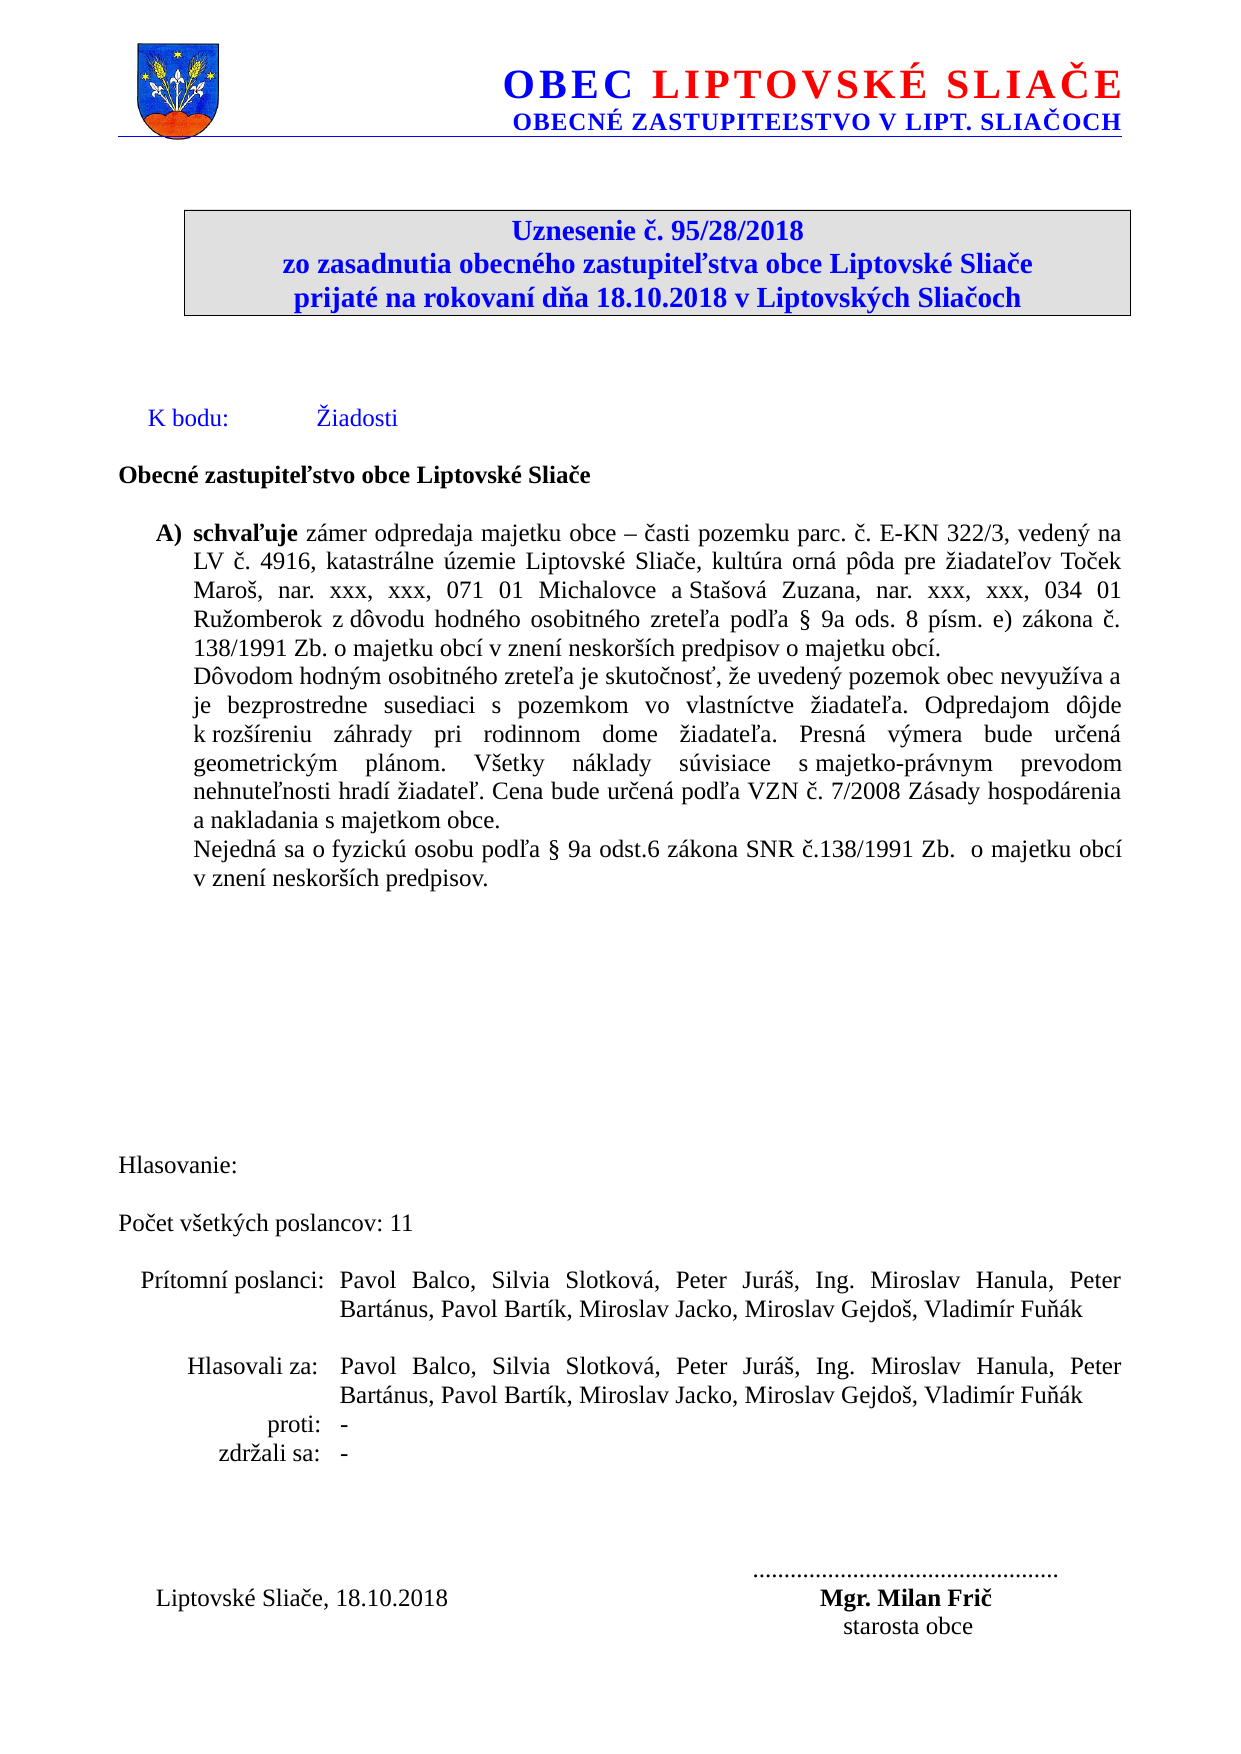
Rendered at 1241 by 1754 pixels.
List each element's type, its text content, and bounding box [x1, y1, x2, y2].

text K bodu: Žiadosti [148, 403, 1122, 431]
text Obecné zastupiteľstvo obce Liptovské Sliače [118, 460, 1122, 489]
text Počet všetkých poslancov: 11 [118, 1208, 1122, 1236]
text starosta obce [143, 1611, 1122, 1640]
list schvaľuje zámer odpredaja majetku obce – časti pozemku parc. č. E-KN 322/3, vedený na LV č. 4916, katastrálne územie Liptovské Sliače, kultúra orná pôda pre žiadateľov Toček Maroš, nar. xxx, xxx, 071 01 Michalovce a Stašová Zuzana, nar. xxx, xxx, 034 01 Ružomberok z dôvodu hodného osobitného zreteľa podľa § 9a ods. 8 písm. e) zákona č. 138/1991 Zb. o majetku obcí v znení neskorších predpisov o majetku obcí. [156, 518, 1122, 661]
text OBEC LIPTOVSKÉ SLIAČE [118, 59, 1122, 107]
text Dôvodom hodným osobitného zreteľa je skutočnosť, že uvedený pozemok obec nevyužíva a je bezprostredne susediaci s pozemkom vo vlastníctve žiadateľa. Odpredajom dôjde k rozšíreniu záhrady pri rodinnom dome žiadateľa. Presná výmera bude určená geometrickým plánom. Všetky náklady súvisiace s majetko-právnym prevodom nehnuteľnosti hradí žiadateľ. Cena bude určená podľa VZN č. 7/2008 Zásady hospodárenia a nakladania s majetkom obce. [193, 661, 1122, 834]
text proti: - [118, 1409, 1122, 1438]
text ................................................. [118, 1554, 1122, 1583]
text Hlasovali za: Pavol Balco, Silvia Slotková, Peter Juráš, Ing. Miroslav Hanula, Peter Bartánus, Pavol Bartík, Miroslav Jacko, Miroslav Gejdoš, Vladimír Fuňák [118, 1351, 1122, 1409]
text zdržali sa: - [118, 1438, 1122, 1466]
text OBECNÉ ZASTUPITEĽSTVO V LIPT. SLIAČOCH [118, 107, 1122, 136]
text Uznesenie č. 95/28/2018 zo zasadnutia obecného zastupiteľstva obce Liptovské Sliače prijaté na rokovaní dňa 18.10.2018 v Liptovských Sliačoch [185, 211, 1130, 315]
text Hlasovanie: [118, 1150, 1122, 1179]
text Liptovské Sliače, 18.10.2018 Mgr. Milan Frič [118, 1583, 1122, 1611]
text Prítomní poslanci: Pavol Balco, Silvia Slotková, Peter Juráš, Ing. Miroslav Hanula, Peter Bartánus, Pavol Bartík, Miroslav Jacko, Miroslav Gejdoš, Vladimír Fuňák [118, 1265, 1122, 1323]
list Nejedná sa o fyzickú osobu podľa § 9a odst.6 zákona SNR č.138/1991 Zb. o majetku obcí v znení neskorších predpisov. [193, 834, 1122, 891]
